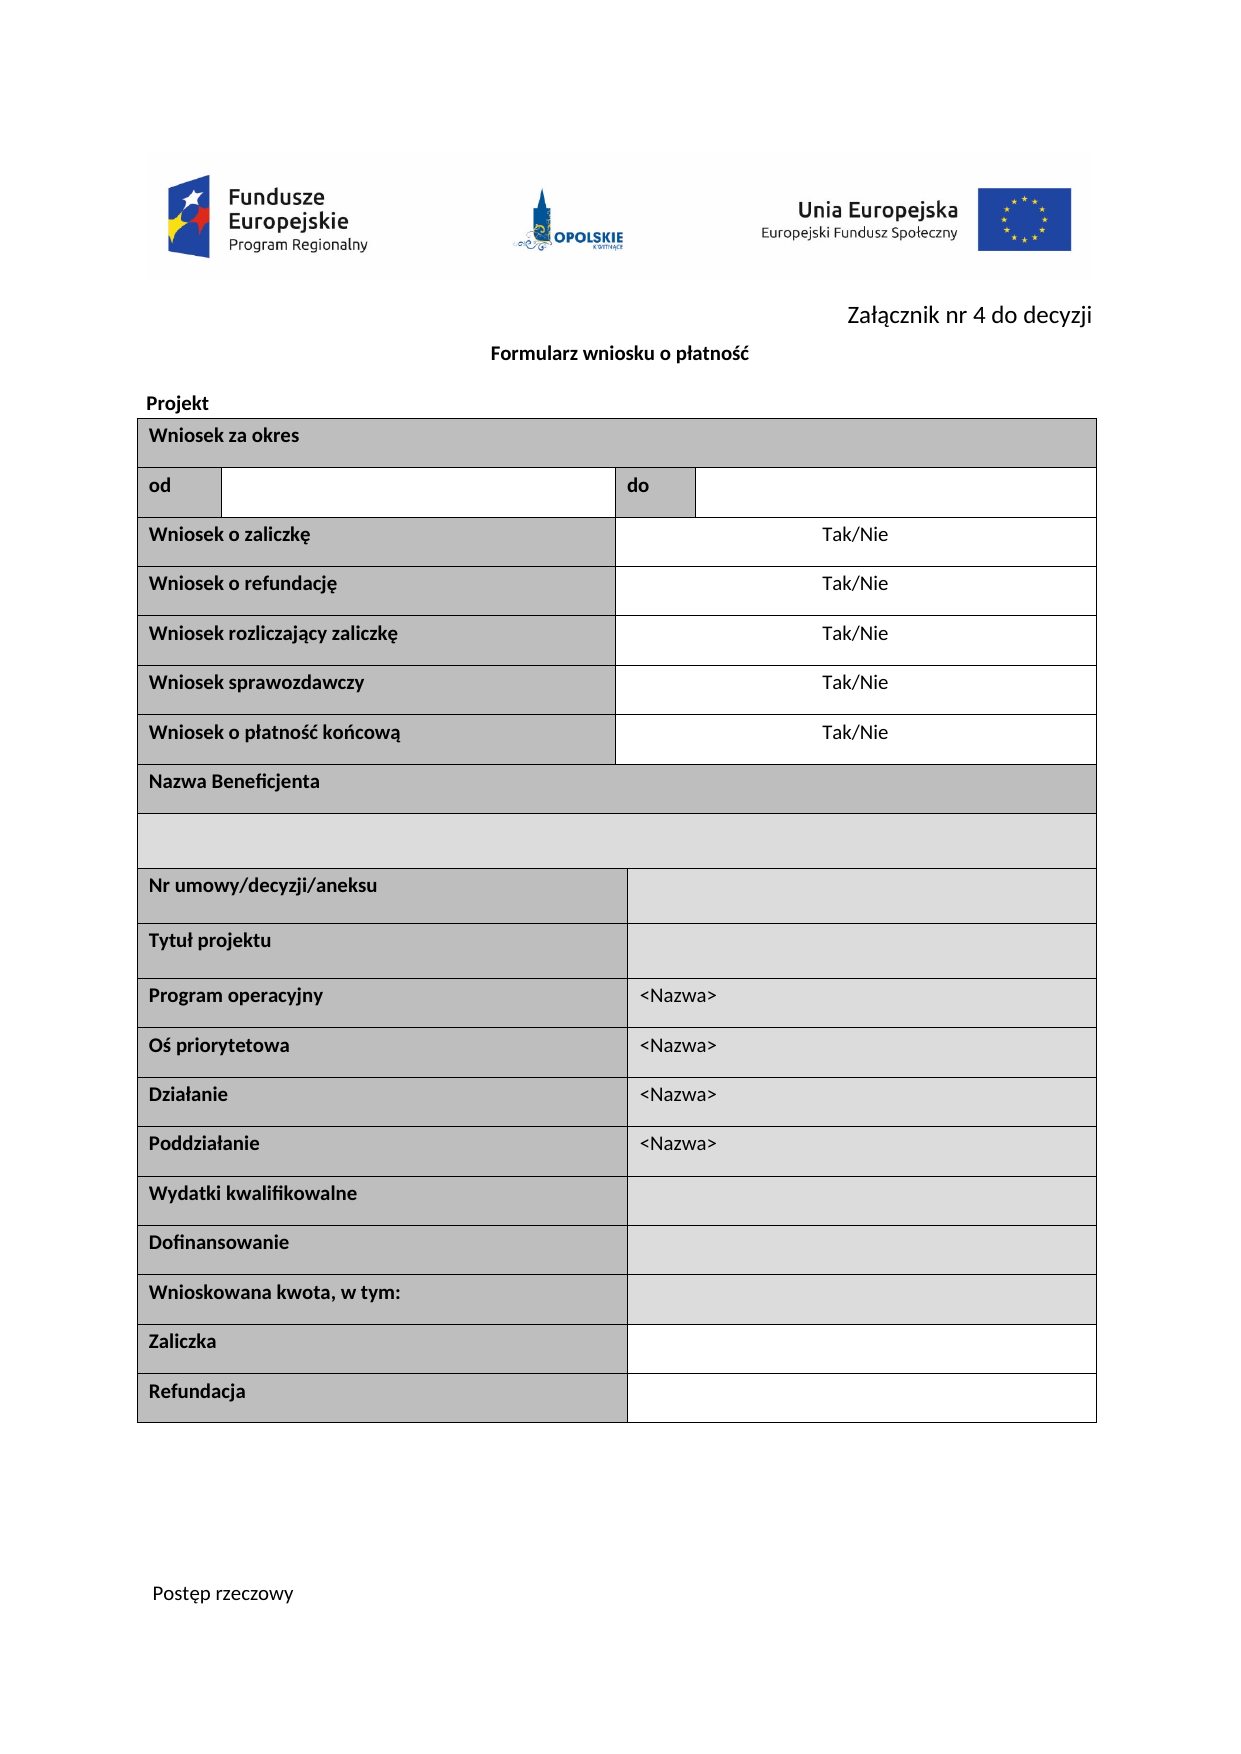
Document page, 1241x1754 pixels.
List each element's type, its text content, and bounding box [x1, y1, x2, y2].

table_cell [822, 1177, 1096, 1225]
table_cell [138, 814, 615, 868]
table_cell [616, 567, 822, 615]
table_cell [822, 1226, 1096, 1274]
text Formularz wniosku o płatność [148, 340, 1092, 366]
table_cell [615, 1275, 627, 1324]
table_cell [616, 715, 822, 764]
table_cell [628, 1177, 822, 1225]
table_cell [822, 1374, 1096, 1422]
table_cell [615, 1226, 627, 1274]
table_cell [615, 814, 822, 868]
table_cell Oś priorytetowa [138, 1028, 615, 1077]
table_cell od [138, 468, 221, 517]
table_cell [615, 869, 627, 923]
table_cell Poddziałanie [138, 1127, 615, 1176]
table_cell [822, 1078, 1096, 1126]
table_cell Zaliczka [138, 1325, 615, 1373]
table_cell Tak/Nie [822, 666, 1096, 714]
table_cell Wniosek o refundację [138, 567, 615, 615]
table_cell [628, 869, 822, 923]
table_cell Tak/Nie [822, 567, 1096, 615]
table_cell Program operacyjny [138, 979, 615, 1027]
table_cell [615, 1127, 627, 1176]
table_cell [615, 1028, 627, 1077]
table_cell [615, 924, 627, 978]
table_cell [628, 1226, 822, 1274]
table_cell [822, 924, 1096, 978]
table_cell [615, 1374, 627, 1422]
table_header [615, 419, 822, 467]
table_cell Tak/Nie [822, 616, 1096, 665]
table_cell [822, 869, 1096, 923]
table_cell <Nazwa> [628, 1028, 822, 1077]
text Załącznik nr 4 do decyzji [148, 299, 1092, 330]
table_cell Tak/Nie [822, 518, 1096, 566]
subtitle Projekt [146, 390, 1092, 416]
table_header Wniosek za okres [138, 419, 615, 467]
table_cell Działanie [138, 1078, 615, 1126]
table_cell [628, 1325, 822, 1373]
table_cell [822, 765, 1096, 813]
table_cell [822, 979, 1096, 1027]
table_cell [628, 924, 822, 978]
table_cell [615, 1325, 627, 1373]
table_cell [822, 814, 1096, 868]
table_cell <Nazwa> [628, 979, 822, 1027]
table_cell Wniosek sprawozdawczy [138, 666, 615, 714]
table_cell [222, 468, 615, 517]
table_cell [696, 468, 822, 517]
table_cell Wniosek rozliczający zaliczkę [138, 616, 615, 665]
table_cell [615, 1177, 627, 1225]
table_cell [616, 666, 822, 714]
table_cell [615, 1078, 627, 1126]
table_cell [615, 979, 627, 1027]
table_cell Nr umowy/decyzji/aneksu [138, 869, 615, 923]
table_cell [822, 1325, 1096, 1373]
table_cell Tytuł projektu [138, 924, 615, 978]
table_cell [822, 1127, 1096, 1176]
text Postęp rzeczowy [148, 1580, 1092, 1605]
table_cell Wnioskowana kwota, w tym: [138, 1275, 615, 1324]
table_cell [628, 1275, 822, 1324]
table_cell <Nazwa> [628, 1078, 822, 1126]
table_cell [822, 1028, 1096, 1077]
table_cell [822, 468, 1096, 517]
table_cell Dofinansowanie [138, 1226, 615, 1274]
table_cell Wydatki kwalifikowalne [138, 1177, 615, 1225]
table_cell Nazwa Beneficjenta [138, 765, 615, 813]
table_cell [616, 616, 822, 665]
table_cell [822, 1275, 1096, 1324]
table_cell [615, 765, 822, 813]
table_cell Refundacja [138, 1374, 615, 1422]
table_cell Wniosek o zaliczkę [138, 518, 615, 566]
table_cell Tak/Nie [822, 715, 1096, 764]
table_cell Wniosek o płatność końcową [138, 715, 615, 764]
table_cell <Nazwa> [628, 1127, 822, 1176]
table_header [822, 419, 1096, 467]
table_cell [628, 1374, 822, 1422]
table_cell do [616, 468, 695, 517]
table_cell [616, 518, 822, 566]
picture [147, 153, 1092, 279]
